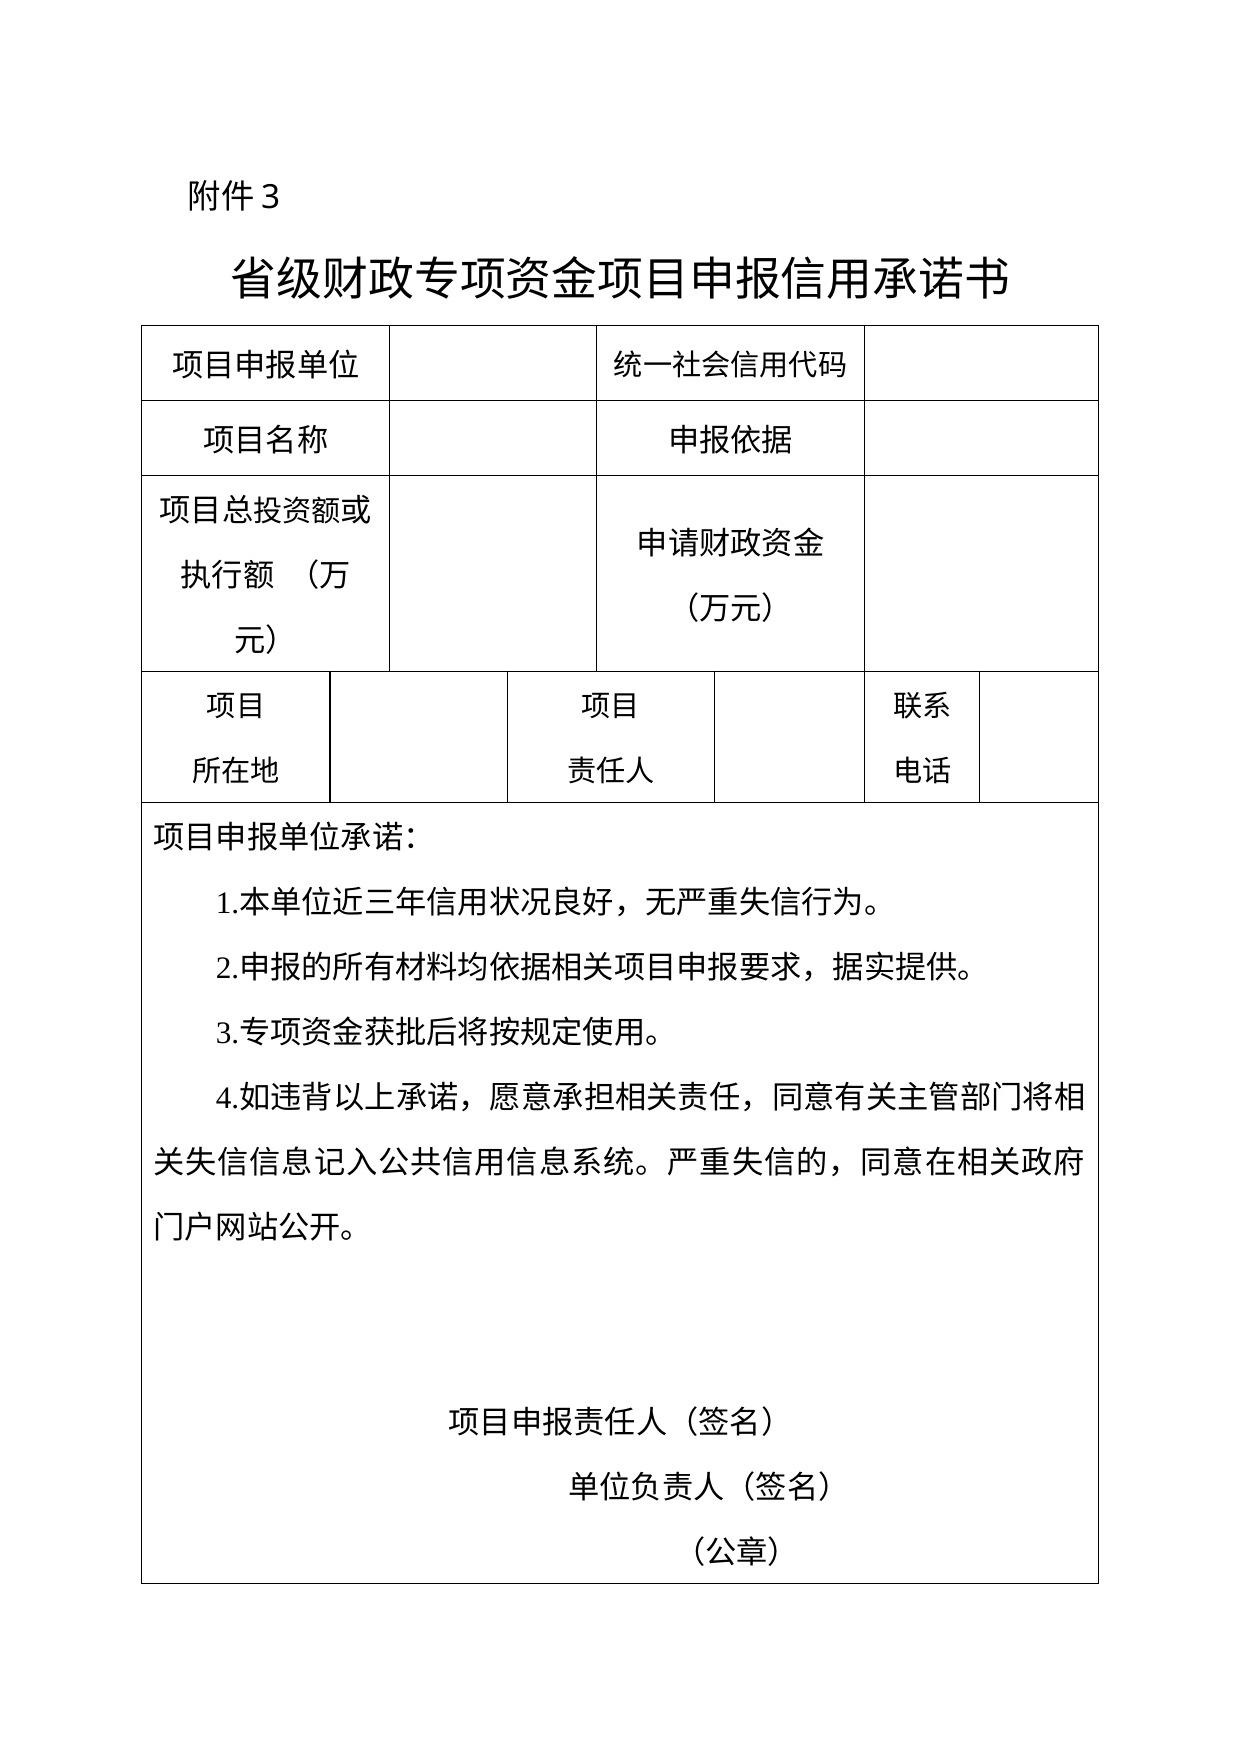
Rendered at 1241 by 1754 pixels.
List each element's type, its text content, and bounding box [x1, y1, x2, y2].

table_cell [715, 672, 864, 802]
table_cell [980, 672, 1098, 802]
table_cell 项目名称 [142, 401, 389, 474]
table_cell 申请财政资金 （万元） [597, 476, 864, 671]
table_cell 项目 责任人 [508, 672, 714, 802]
text 省级财政专项资金项目申报信用承诺书 [187, 227, 1053, 324]
table_header 统一社会信用代码 [597, 326, 864, 399]
table_cell 申报依据 [597, 401, 864, 474]
table_cell 联系 电话 [865, 672, 979, 802]
text 附件3 [187, 162, 1053, 227]
table_header 项目申报单位 [142, 326, 389, 399]
table_header [390, 326, 596, 399]
table_cell [390, 476, 596, 671]
table_header [865, 326, 1098, 399]
table_cell [865, 476, 1098, 671]
table_cell [865, 401, 1098, 474]
table_cell 项目总投资额或执行额 （万元） [142, 476, 389, 671]
table_cell [390, 401, 596, 474]
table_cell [142, 803, 1098, 1583]
table_cell 项目 所在地 [142, 672, 329, 802]
table_cell [331, 672, 507, 802]
